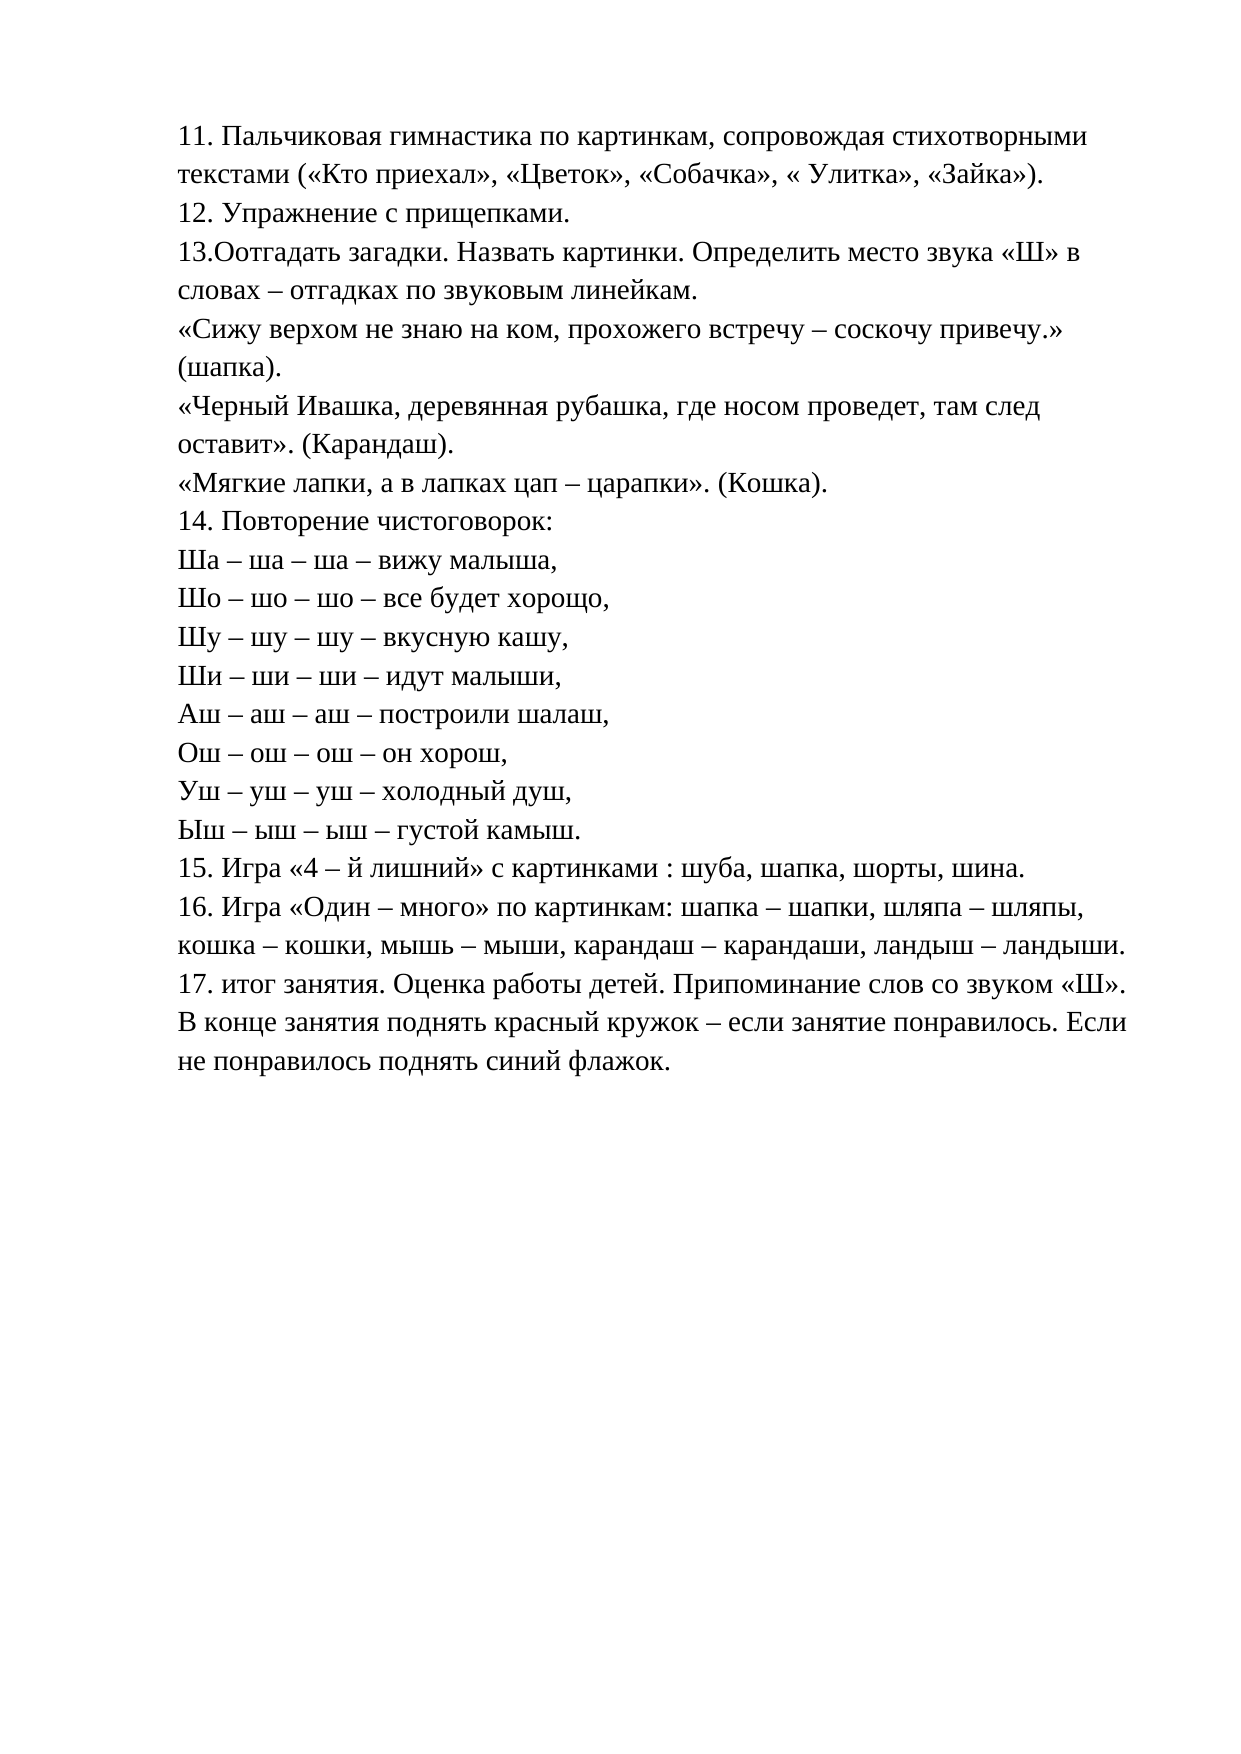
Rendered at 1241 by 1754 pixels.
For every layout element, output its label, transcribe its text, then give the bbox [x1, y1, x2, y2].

text 13.Оотгадать загадки. Назвать картинки. Определить место звука «Ш» в словах – отгадках по звуковым линейкам. [177, 234, 1152, 306]
text «Черный Ивашка, деревянная рубашка, где носом проведет, там след оставит». (Карандаш). [177, 388, 1152, 460]
text 17. итог занятия. Оценка работы детей. Припоминание слов со звуком «Ш». [177, 966, 1152, 999]
text В конце занятия поднять красный кружок – если занятие понравилось. Если не понравилось поднять синий флажок. [177, 1004, 1152, 1077]
text 14. Повторение чистоговорок: [177, 503, 1152, 537]
text Уш – уш – уш – холодный душ, [177, 773, 1152, 807]
text 16. Игра «Один – много» по картинкам: шапка – шапки, шляпа – шляпы, кошка – кошки, мышь – мыши, карандаш – карандаши, ландыш – ландыши. [177, 889, 1152, 961]
text Аш – аш – аш – построили шалаш, [177, 696, 1152, 730]
text Шо – шо – шо – все будет хорощо, [177, 581, 1152, 614]
text Ош – ош – ош – он хорош, [177, 735, 1152, 768]
text 11. Пальчиковая гимнастика по картинкам, сопровождая стихотворными текстами («Кто приехал», «Цветок», «Собачка», « Улитка», «Зайка»). [177, 118, 1152, 190]
text «Сижу верхом не знаю на ком, прохожего встречу – соскочу привечу.» (шапка). [177, 311, 1152, 383]
text Ши – ши – ши – идут малыши, [177, 658, 1152, 691]
text Ша – ша – ша – вижу малыша, [177, 542, 1152, 576]
text Ыш – ыш – ыш – густой камыш. [177, 812, 1152, 845]
text «Мягкие лапки, а в лапках цап – царапки». (Кошка). [177, 465, 1152, 498]
text Шу – шу – шу – вкусную кашу, [177, 619, 1152, 653]
text 15. Игра «4 – й лишний» с картинками : шуба, шапка, шорты, шина. [177, 850, 1152, 884]
text 12. Упражнение с прищепками. [177, 195, 1152, 229]
